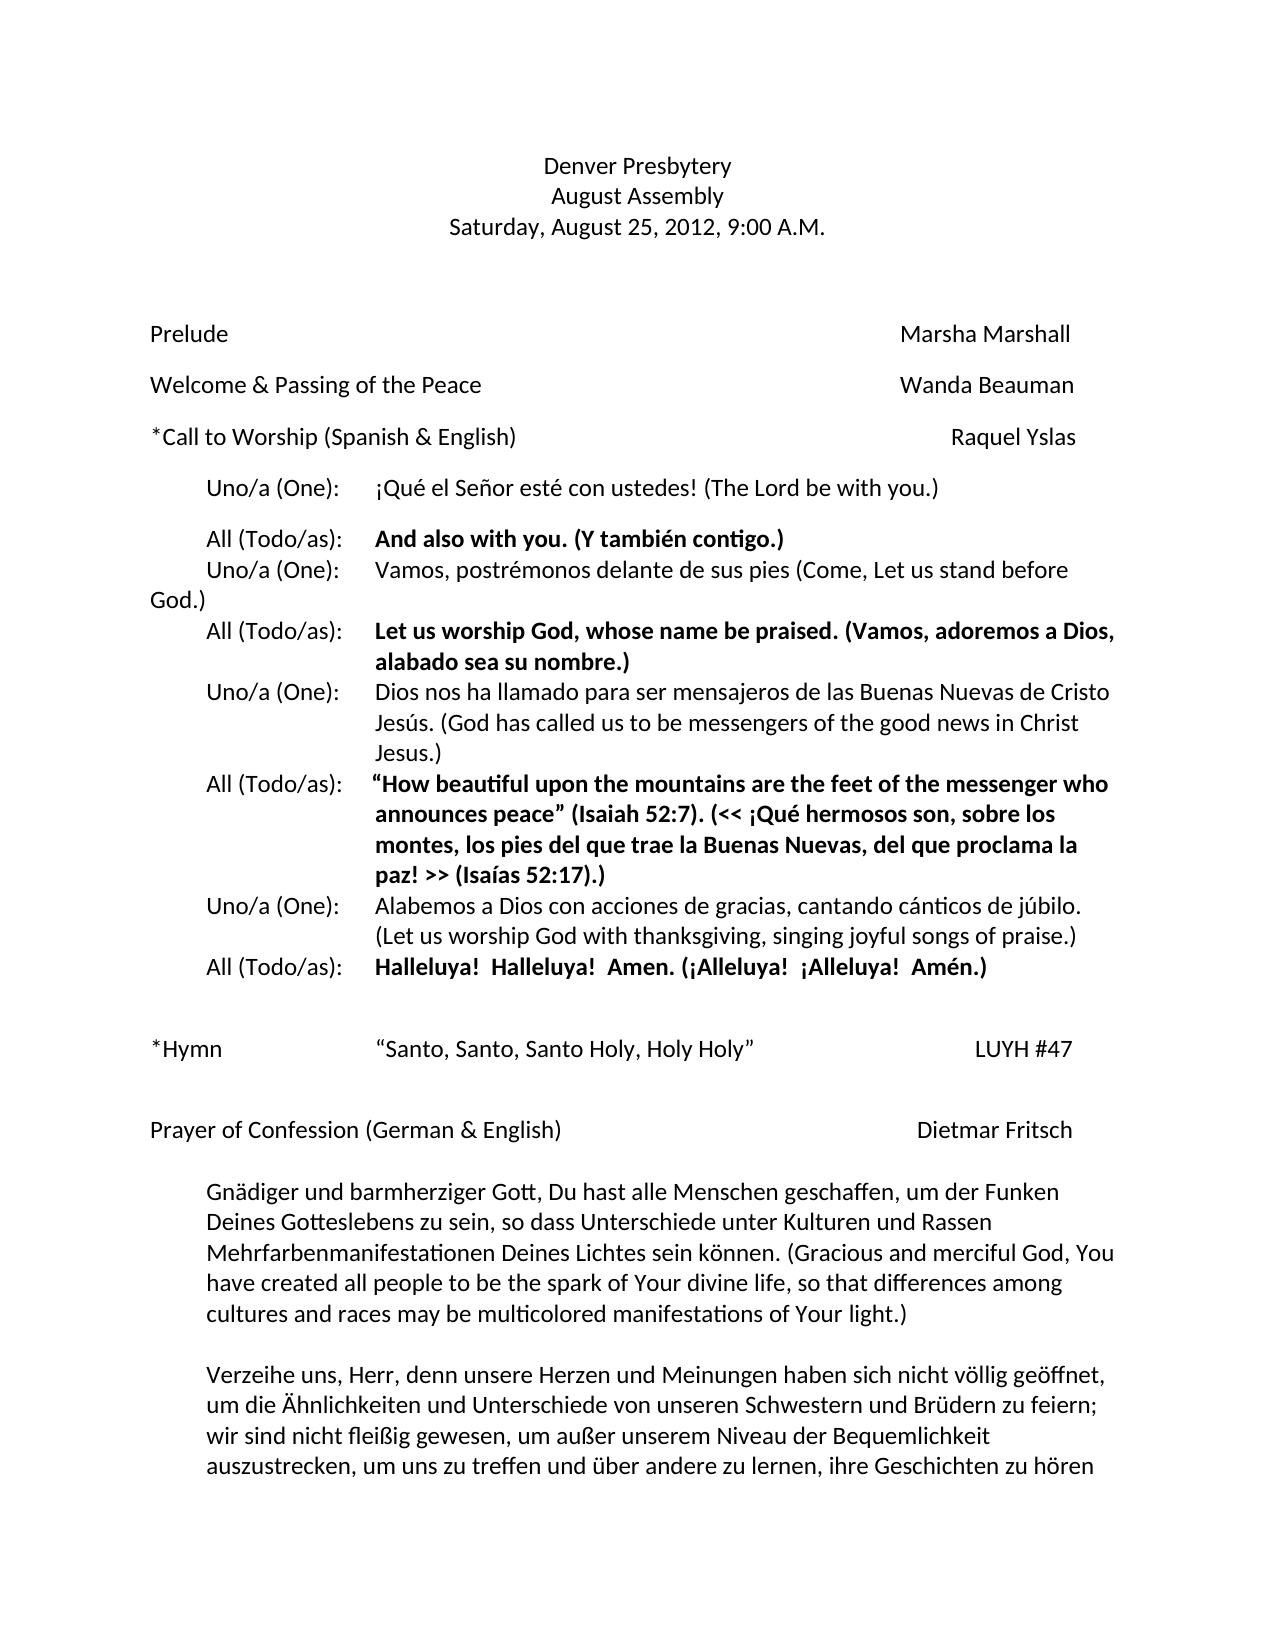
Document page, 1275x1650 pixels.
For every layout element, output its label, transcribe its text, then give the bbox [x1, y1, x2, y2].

text Denver Presbytery [150, 150, 1125, 181]
text Prayer of Confession (German & English) Dietmar Fritsch [150, 1115, 1125, 1145]
text announces peace” (Isaiah 52:7). (<< ¡Qué hermosos son, sobre los montes, los pies del que trae la Buenas Nuevas, del que proclama la paz! >> (Isaías 52:17).) [375, 798, 1125, 890]
text All (Todo/as): And also with you. (Y también contigo.) [150, 524, 1125, 554]
text Gnädiger und barmherziger Gott, Du hast alle Menschen geschaffen, um der Funken Deines Gotteslebens zu sein, so dass Unterschiede unter Kulturen und Rassen Mehrfarbenmanifestationen Deines Lichtes sein können. (Gracious and merciful God, You have created all people to be the spark of Your divine life, so that differences among cultures and races may be multicolored manifestations of Your light.) [206, 1176, 1125, 1328]
text All (Todo/as): Halleluya! Halleluya! Amen. (¡Alleluya! ¡Alleluya! Amén.) [150, 951, 1125, 981]
text Welcome & Passing of the Peace Wanda Beauman [150, 369, 1125, 400]
text *Hymn “Santo, Santo, Santo Holy, Holy Holy” LUYH #47 [150, 1033, 1125, 1063]
text Saturday, August 25, 2012, 9:00 A.M. [150, 211, 1125, 242]
text August Assembly [150, 181, 1125, 211]
text Uno/a (One): Dios nos ha llamado para ser mensajeros de las Buenas Nuevas de Cristo Jesús. (God has called us to be messengers of the good news in Christ Jesus.) [206, 676, 1125, 768]
text *Call to Worship (Spanish & English) Raquel Yslas [150, 421, 1125, 451]
text All (Todo/as): Let us worship God, whose name be praised. (Vamos, adoremos a Dios, alabado sea su nombre.) [206, 615, 1125, 676]
text Uno/a (One): Alabemos a Dios con acciones de gracias, cantando cánticos de júbilo. (Let us worship God with thanksgiving, singing joyful songs of praise.) [206, 890, 1125, 951]
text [206, 1359, 1125, 1481]
text Uno/a (One): Vamos, postrémonos delante de sus pies (Come, Let us stand before God.) [150, 554, 1125, 615]
text Uno/a (One): ¡Qué el Señor esté con ustedes! (The Lord be with you.) [150, 472, 1125, 503]
text All (Todo/as): “How beautiful upon the mountains are the feet of the messenger who [206, 768, 1125, 798]
text Prelude Marsha Marshall [150, 318, 1125, 349]
